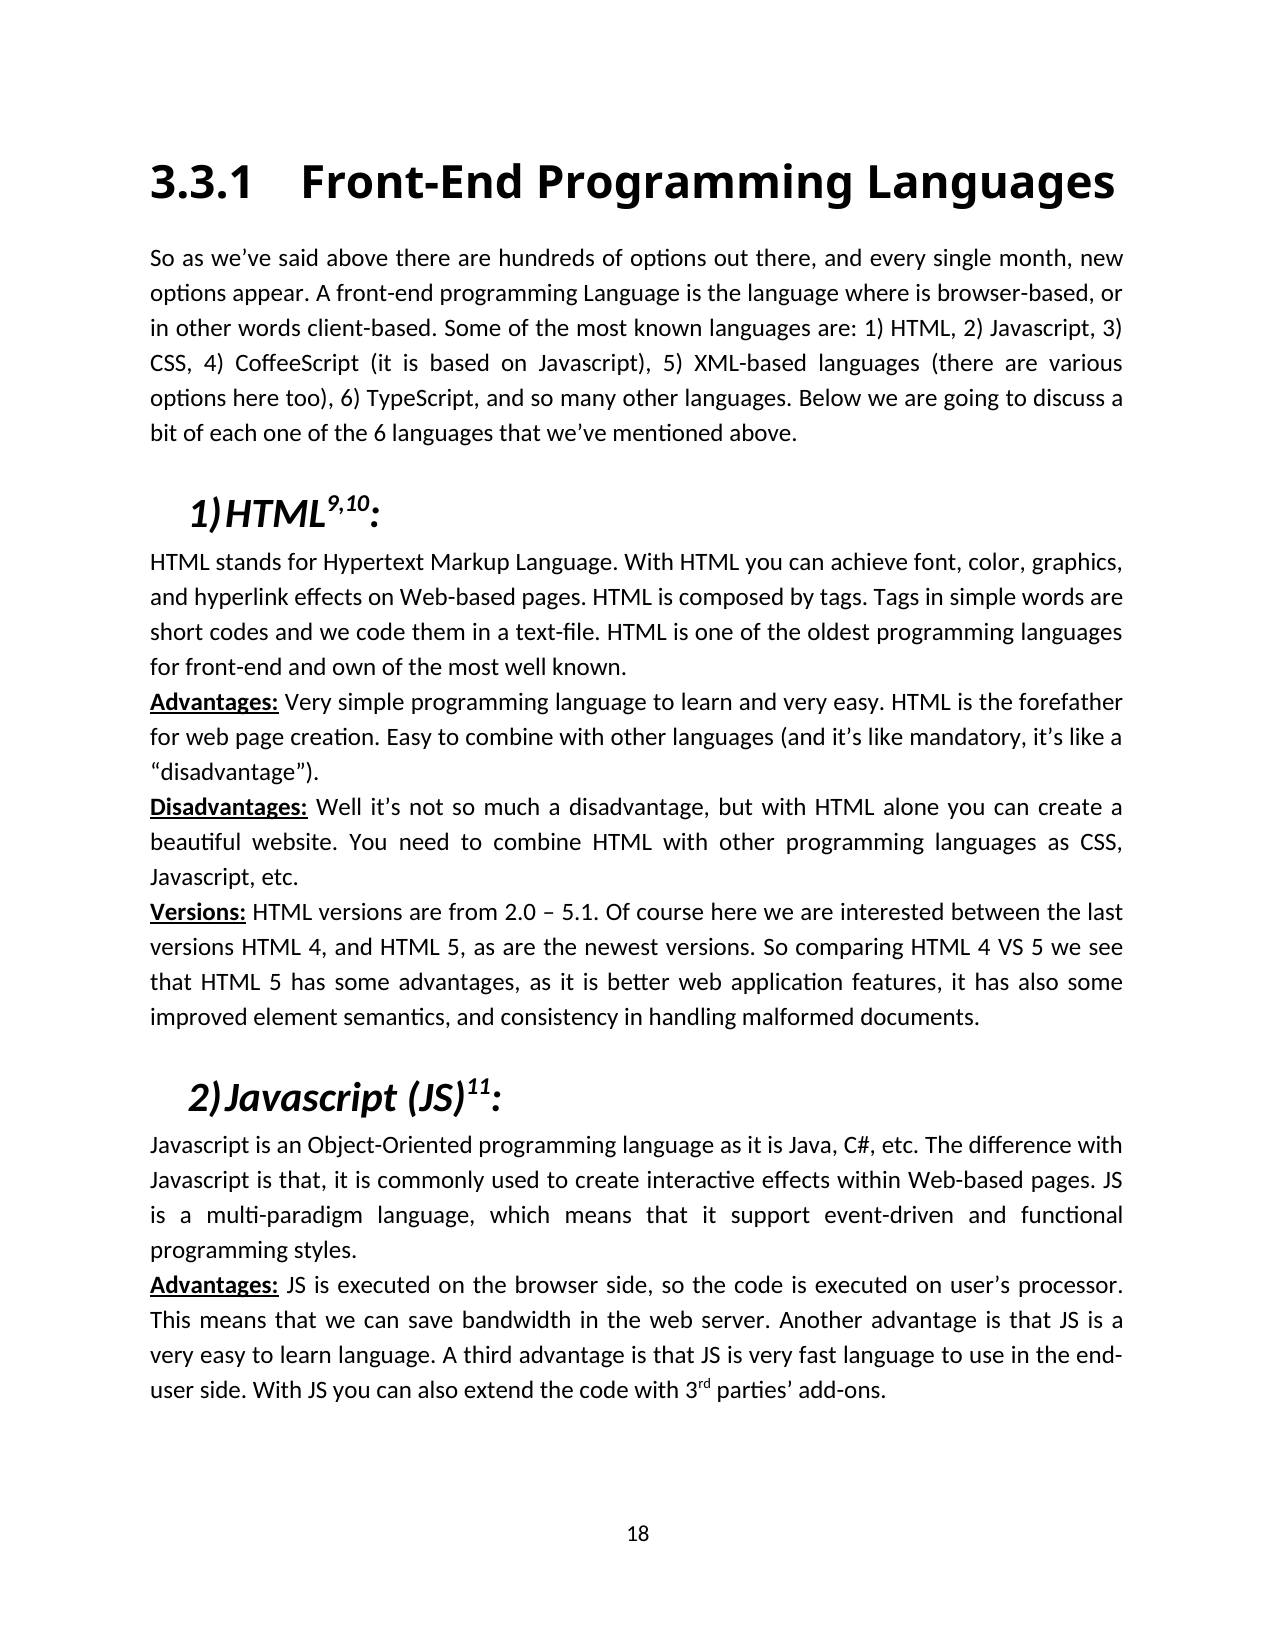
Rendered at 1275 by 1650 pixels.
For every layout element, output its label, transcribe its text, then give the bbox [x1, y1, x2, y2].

text So as we’ve said above there are hundreds of options out there, and every single month, new options appear. A front-end programming Language is the language where is browser-based, or in other words client-based. Some of the most known languages are: 1) HTML, 2) Javascript, 3) CSS, 4) CoffeeScript (it is based on Javascript), 5) XML-based languages (there are various options here too), 6) TypeScript, and so many other languages. Below we are going to discuss a bit of each one of the 6 languages that we’ve mentioned above. [150, 242, 1125, 448]
list Advantages: JS is executed on the browser side, so the code is executed on user’s processor. This means that we can save bandwidth in the web server. Another advantage is that JS is a very easy to learn language. A third advantage is that JS is very fast language to use in the end-user side. With JS you can also extend the code with 3rd parties’ add-ons. [150, 1269, 1125, 1405]
list Javascript (JS)11: [187, 1071, 1125, 1122]
list HTML9,10: [187, 487, 1125, 538]
text Versions: HTML versions are from 2.0 – 5.1. Of course here we are interested between the last versions HTML 4, and HTML 5, as are the newest versions. So comparing HTML 4 VS 5 we see that HTML 5 has some advantages, as it is better web application features, it has also some improved element semantics, and consistency in handling malformed documents. [150, 896, 1125, 1031]
text 3.3.1 Front-End Programming Languages [150, 150, 1125, 212]
text Advantages: Very simple programming language to learn and very easy. HTML is the forefather for web page creation. Easy to combine with other languages (and it’s like mandatory, it’s like a “disadvantage”). [150, 686, 1125, 786]
text Disadvantages: Well it’s not so much a disadvantage, but with HTML alone you can create a beautiful website. You need to combine HTML with other programming languages as CSS, Javascript, etc. [150, 791, 1125, 891]
list Javascript is an Object-Oriented programming language as it is Java, C#, etc. The difference with Javascript is that, it is commonly used to create interactive effects within Web-based pages. JS is a multi-paradigm language, which means that it support event-driven and functional programming styles. [150, 1129, 1125, 1265]
text HTML stands for Hypertext Markup Language. With HTML you can achieve font, color, graphics, and hyperlink effects on Web-based pages. HTML is composed by tags. Tags in simple words are short codes and we code them in a text-file. HTML is one of the oldest programming languages for front-end and own of the most well known. [150, 546, 1125, 681]
